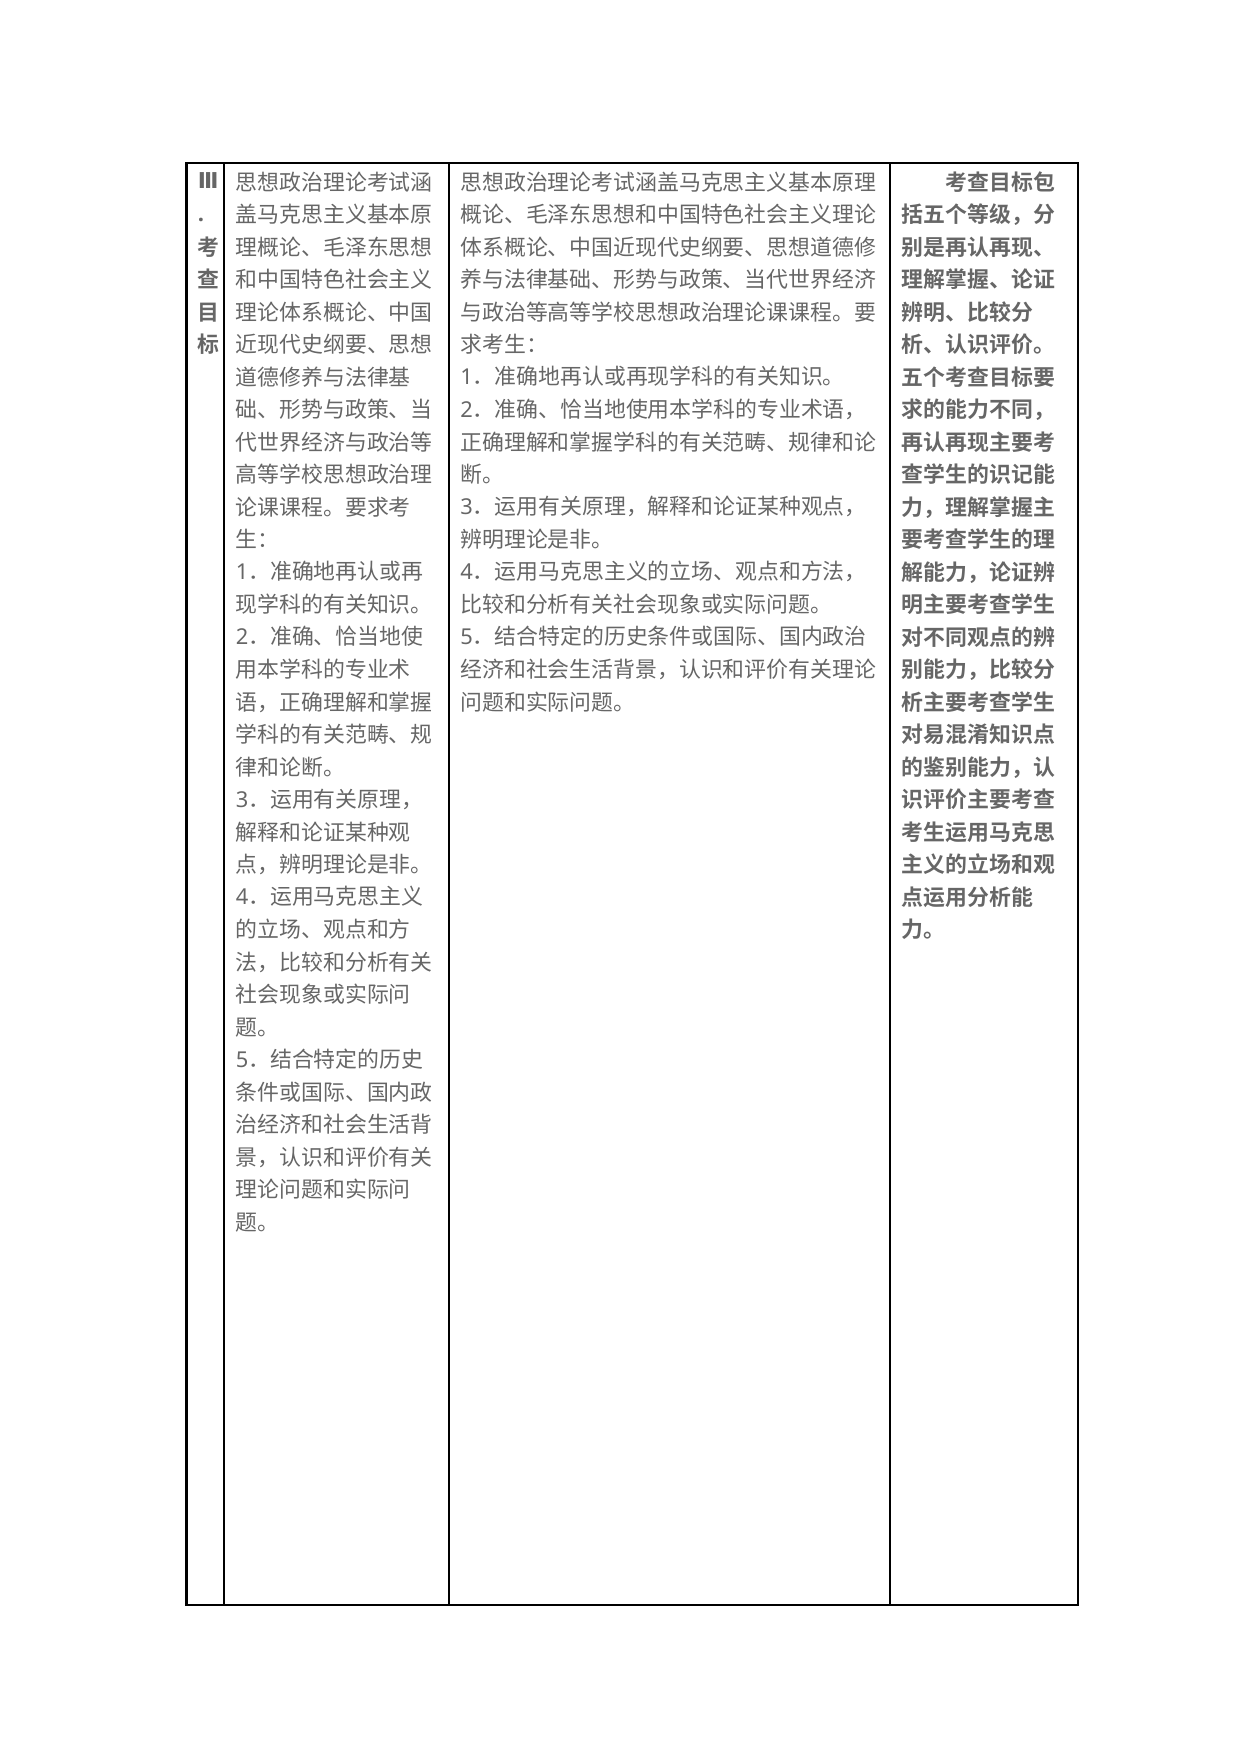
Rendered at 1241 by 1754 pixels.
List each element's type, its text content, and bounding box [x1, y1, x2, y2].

table_cell 思想政治理论考试涵盖马克思主义基本原理概论、毛泽东思想和中国特色社会主义理论体系概论、中国近现代史纲要、思想道德修养与法律基础、形势与政策、当代世界经济与政治等高等学校思想政治理论课课程。要求考生： 1．准确地再认或再现学科的有关知识。 2．准确、恰当地使用本学科的专业术语，正确理解和掌握学科的有关范畴、规律和论断。 3．运用有关原理，解释和论证某种观点，辨明理论是非。 4．运用马克思主义的立场、观点和方法，比较和分析有关社会现象或实际问题。 5．结合特定的历史条件或国际、国内政治经济和社会生活背景，认识和评价有关理论问题和实际问题。 [225, 164, 448, 1604]
table_cell Ⅲ.考查目标 [188, 164, 223, 1604]
table_cell 考查目标包括五个等级，分别是再认再现、理解掌握、论证辨明、比较分析、认识评价。五个考查目标要求的能力不同，再认再现主要考查学生的识记能力，理解掌握主要考查学生的理解能力，论证辨明主要考查学生对不同观点的辨别能力，比较分析主要考查学生对易混淆知识点的鉴别能力，认识评价主要考查考生运用马克思主义的立场和观点运用分析能力。 [891, 164, 1077, 1604]
table_cell 思想政治理论考试涵盖马克思主义基本原理概论、毛泽东思想和中国特色社会主义理论体系概论、中国近现代史纲要、思想道德修养与法律基础、形势与政策、当代世界经济与政治等高等学校思想政治理论课课程。要求考生： 1．准确地再认或再现学科的有关知识。 2．准确、恰当地使用本学科的专业术语，正确理解和掌握学科的有关范畴、规律和论断。 3．运用有关原理，解释和论证某种观点，辨明理论是非。 4．运用马克思主义的立场、观点和方法，比较和分析有关社会现象或实际问题。 5．结合特定的历史条件或国际、国内政治经济和社会生活背景，认识和评价有关理论问题和实际问题。 [450, 164, 889, 1604]
